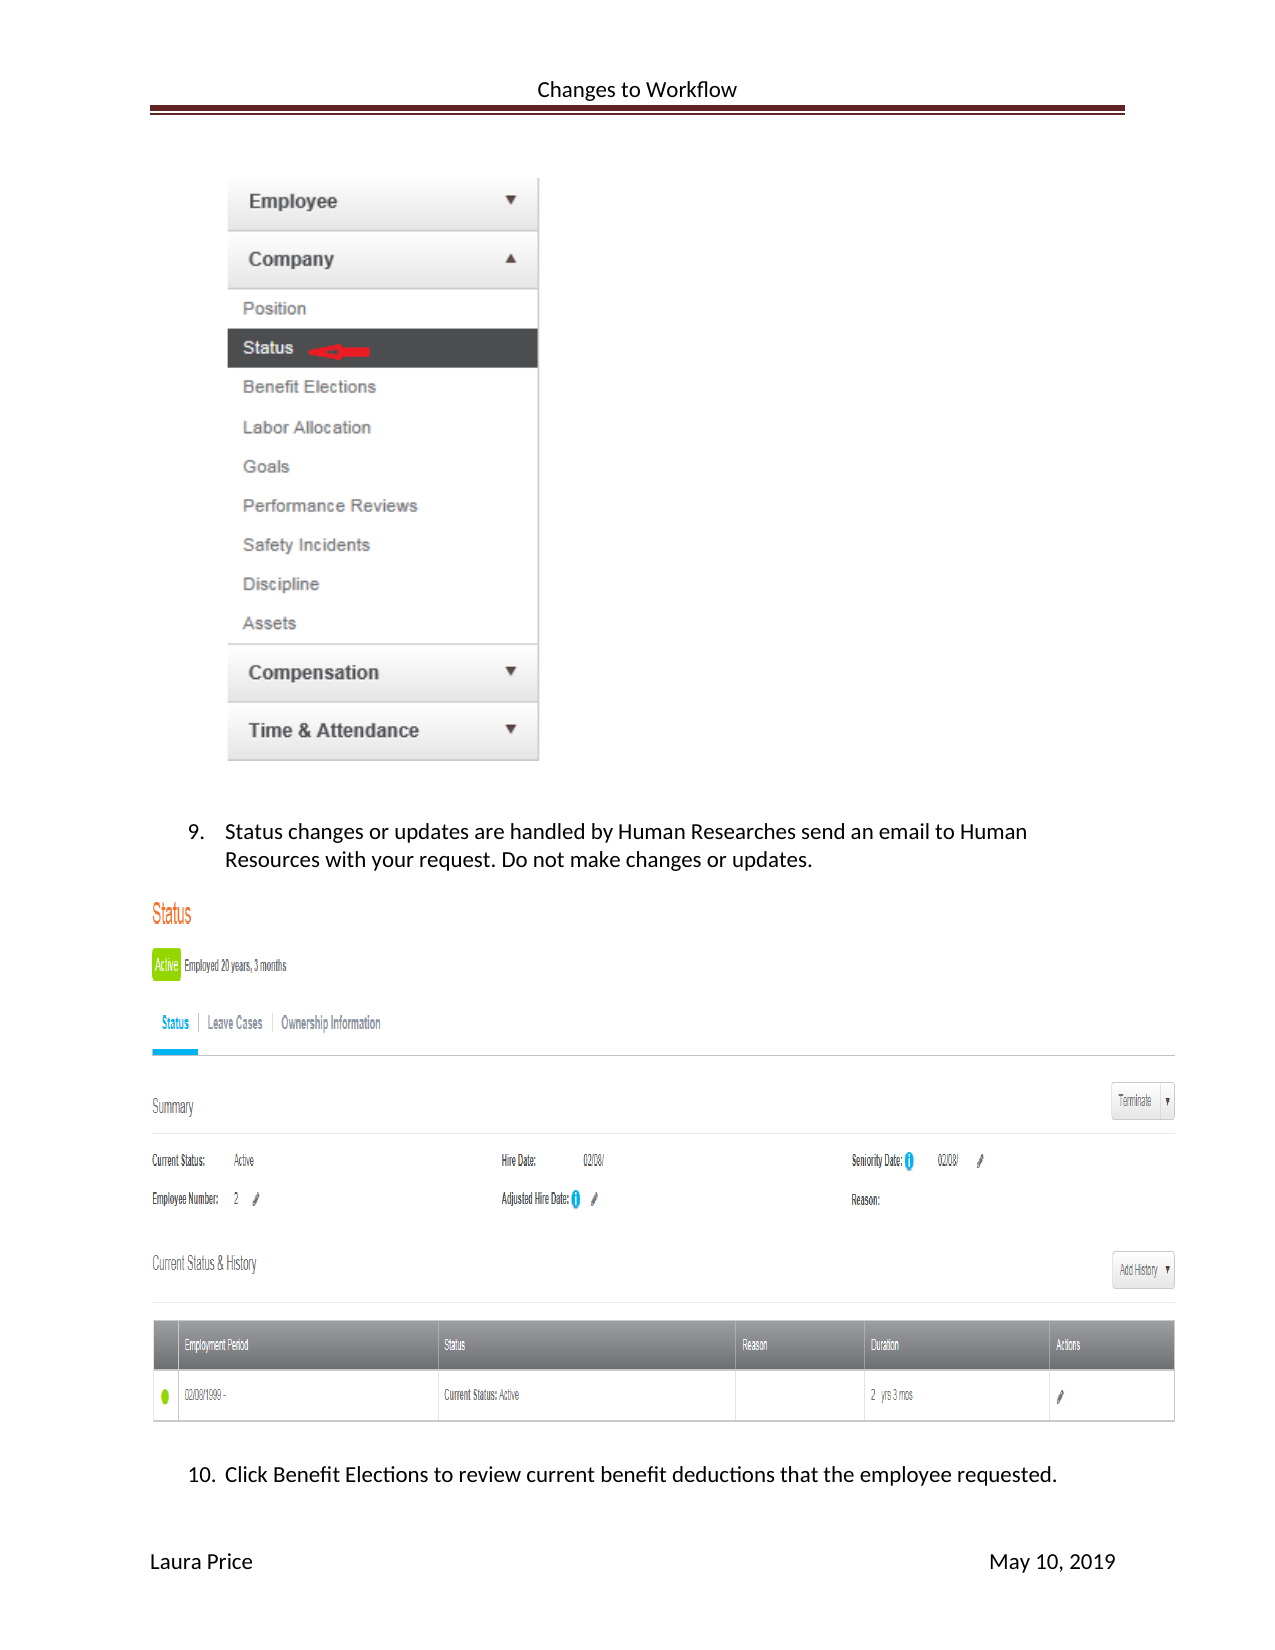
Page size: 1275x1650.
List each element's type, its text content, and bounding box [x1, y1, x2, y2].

picture [150, 901, 1177, 1426]
list Click Benefit Elections to review current benefit deductions that the employee requested. [187, 1460, 1125, 1488]
list Status changes or updates are handled by Human Researches send an email to Human Resources with your request. Do not make changes or updates. [187, 817, 1125, 873]
picture [227, 178, 540, 761]
